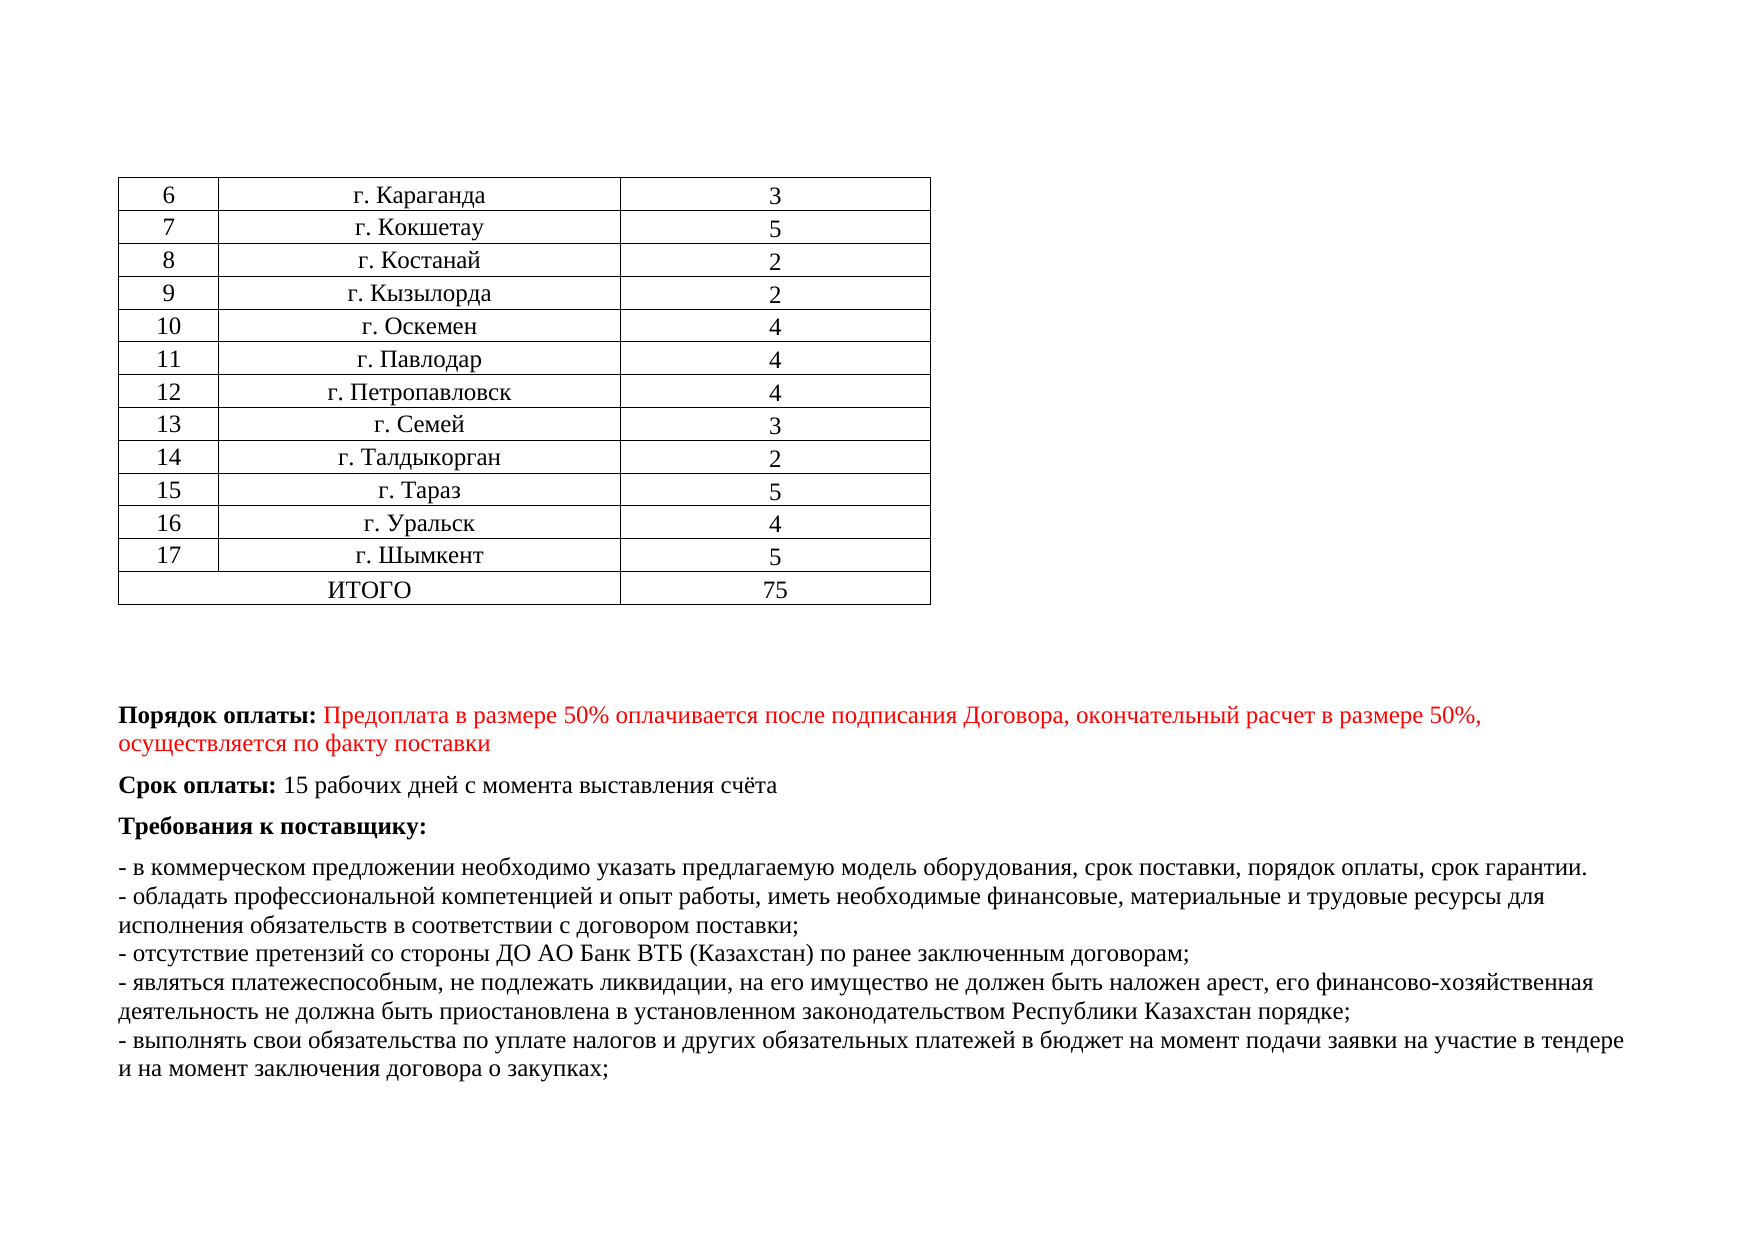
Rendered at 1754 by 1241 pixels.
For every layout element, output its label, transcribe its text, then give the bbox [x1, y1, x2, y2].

table_cell 5 [621, 539, 930, 571]
table_cell г. Кокшетау [219, 211, 620, 243]
table_cell г. Шымкент [219, 539, 620, 571]
table_cell 12 [119, 375, 218, 407]
table_cell 7 [119, 211, 218, 243]
table_cell 6 [119, 178, 218, 210]
table_cell г. Кызылорда [219, 277, 620, 308]
table_cell 2 [621, 244, 930, 276]
table_cell 13 [119, 408, 218, 440]
text - выполнять свои обязательства по уплате налогов и других обязательных платежей в бюджет на момент подачи заявки на участие в тендере и на момент заключения договора о закупках; [118, 1025, 1636, 1082]
table_cell г. Тараз [219, 474, 620, 505]
table_cell 17 [119, 539, 218, 571]
table_cell г. Талдыкорган [219, 441, 620, 472]
table_cell г. Уральск [219, 506, 620, 538]
table_cell 3 [621, 408, 930, 440]
table_cell г. Оскемен [219, 310, 620, 341]
table_cell г. Караганда [219, 178, 620, 210]
text Порядок оплаты: Предоплата в размере 50% оплачивается после подписания Договора, окончательный расчет в размере 50%, осуществляется по факту поставки [118, 700, 1636, 757]
table_cell 4 [621, 506, 930, 538]
text - являться платежеспособным, не подлежать ликвидации, на его имущество не должен быть наложен арест, его финансово-хозяйственная деятельность не должна быть приостановлена в установленном законодательством Республики Казахстан порядке; [118, 967, 1636, 1025]
table_cell 3 [621, 178, 930, 210]
table_cell 5 [621, 211, 930, 243]
text Требования к поставщику: [118, 811, 1636, 840]
table_cell 8 [119, 244, 218, 276]
table_cell 10 [119, 310, 218, 341]
table_cell 16 [119, 506, 218, 538]
table_cell 5 [621, 474, 930, 505]
table_cell 2 [621, 277, 930, 308]
text - отсутствие претензий со стороны ДО АО Банк ВТБ (Казахстан) по ранее заключенным договорам; [118, 938, 1636, 967]
table_cell 75 [621, 572, 930, 604]
table_cell г. Костанай [219, 244, 620, 276]
table_cell г. Павлодар [219, 342, 620, 374]
table_cell 4 [621, 310, 930, 341]
table_cell 14 [119, 441, 218, 472]
table_cell г. Семей [219, 408, 620, 440]
table_cell 11 [119, 342, 218, 374]
table_cell 4 [621, 342, 930, 374]
table_cell 2 [621, 441, 930, 472]
text - в коммерческом предложении необходимо указать предлагаемую модель оборудования, срок поставки, порядок оплаты, срок гарантии. [118, 852, 1636, 881]
table_cell 9 [119, 277, 218, 308]
table_cell г. Петропавловск [219, 375, 620, 407]
table_cell ИТОГО [119, 572, 620, 604]
table_cell 4 [621, 375, 930, 407]
text Срок оплаты: 15 рабочих дней с момента выставления счёта [118, 770, 1636, 798]
text - обладать профессиональной компетенцией и опыт работы, иметь необходимые финансовые, материальные и трудовые ресурсы для исполнения обязательств в соответствии с договором поставки; [118, 881, 1636, 938]
table_cell 15 [119, 474, 218, 505]
